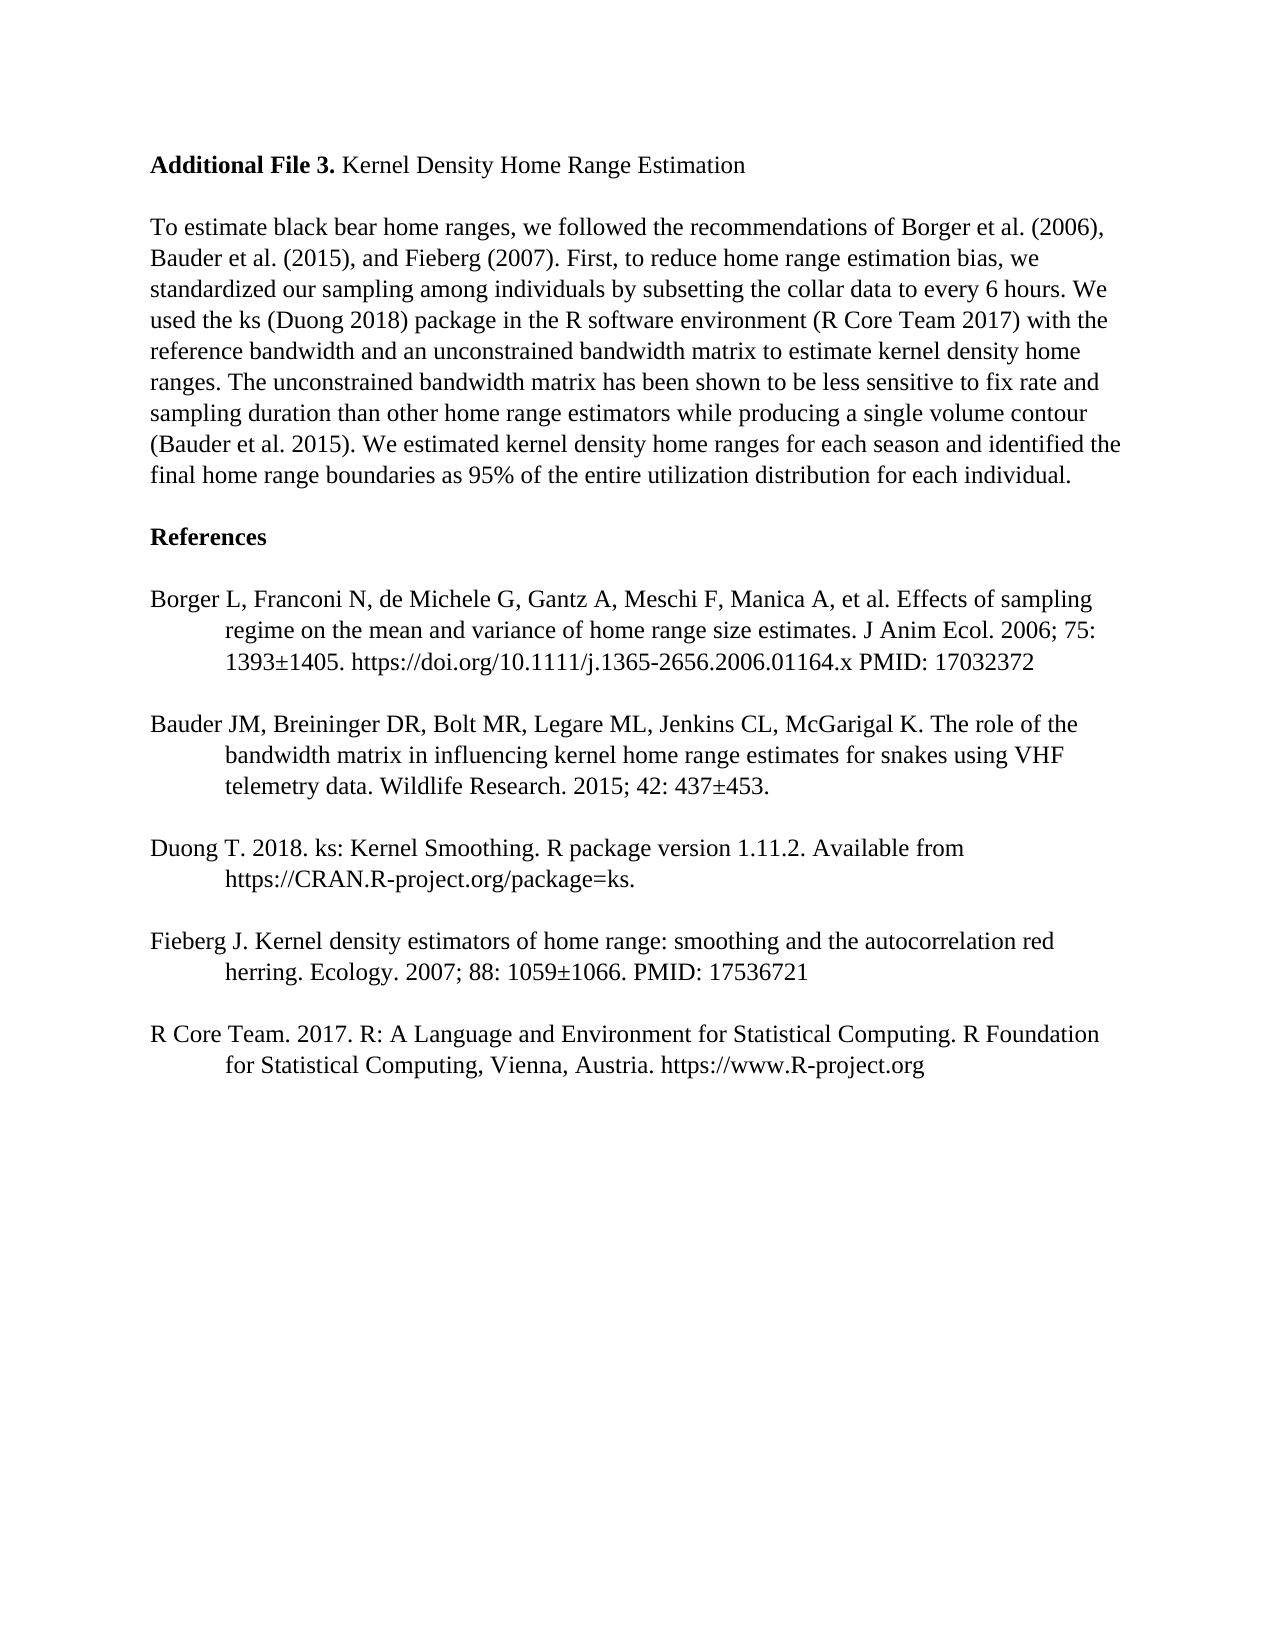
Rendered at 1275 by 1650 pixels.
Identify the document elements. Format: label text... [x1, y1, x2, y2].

text Duong T. 2018. ks: Kernel Smoothing. R package version 1.11.2. Available from https://CRAN.R-project.org/package=ks. [150, 833, 1125, 893]
text R Core Team. 2017. R: A Language and Environment for Statistical Computing. R Foundation for Statistical Computing, Vienna, Austria. https://www.R-project.org [150, 1019, 1125, 1079]
text To estimate black bear home ranges, we followed the recommendations of Borger et al. (2006), Bauder et al. (2015), and Fieberg (2007). First, to reduce home range estimation bias, we standardized our sampling among individuals by subsetting the collar data to every 6 hours. We used the ks (Duong 2018) package in the R software environment (R Core Team 2017) with the reference bandwidth and an unconstrained bandwidth matrix to estimate kernel density home ranges. The unconstrained bandwidth matrix has been shown to be less sensitive to fix rate and sampling duration than other home range estimators while producing a single volume contour (Bauder et al. 2015). We estimated kernel density home ranges for each season and identified the final home range boundaries as 95% of the entire utilization distribution for each individual. [150, 212, 1125, 489]
text Fieberg J. Kernel density estimators of home range: smoothing and the autocorrelation red herring. Ecology. 2007; 88: 1059±1066. PMID: 17536721 [150, 926, 1125, 986]
text Borger L, Franconi N, de Michele G, Gantz A, Meschi F, Manica A, et al. Effects of sampling regime on the mean and variance of home range size estimates. J Anim Ecol. 2006; 75: 1393±1405. https://doi.org/10.1111/j.1365-2656.2006.01164.x PMID: 17032372 [150, 584, 1125, 675]
text Bauder JM, Breininger DR, Bolt MR, Legare ML, Jenkins CL, McGarigal K. The role of the bandwidth matrix in influencing kernel home range estimates for snakes using VHF telemetry data. Wildlife Research. 2015; 42: 437±453. [150, 709, 1125, 799]
text References [150, 522, 1125, 551]
text Additional File 3. Kernel Density Home Range Estimation [150, 150, 1125, 179]
